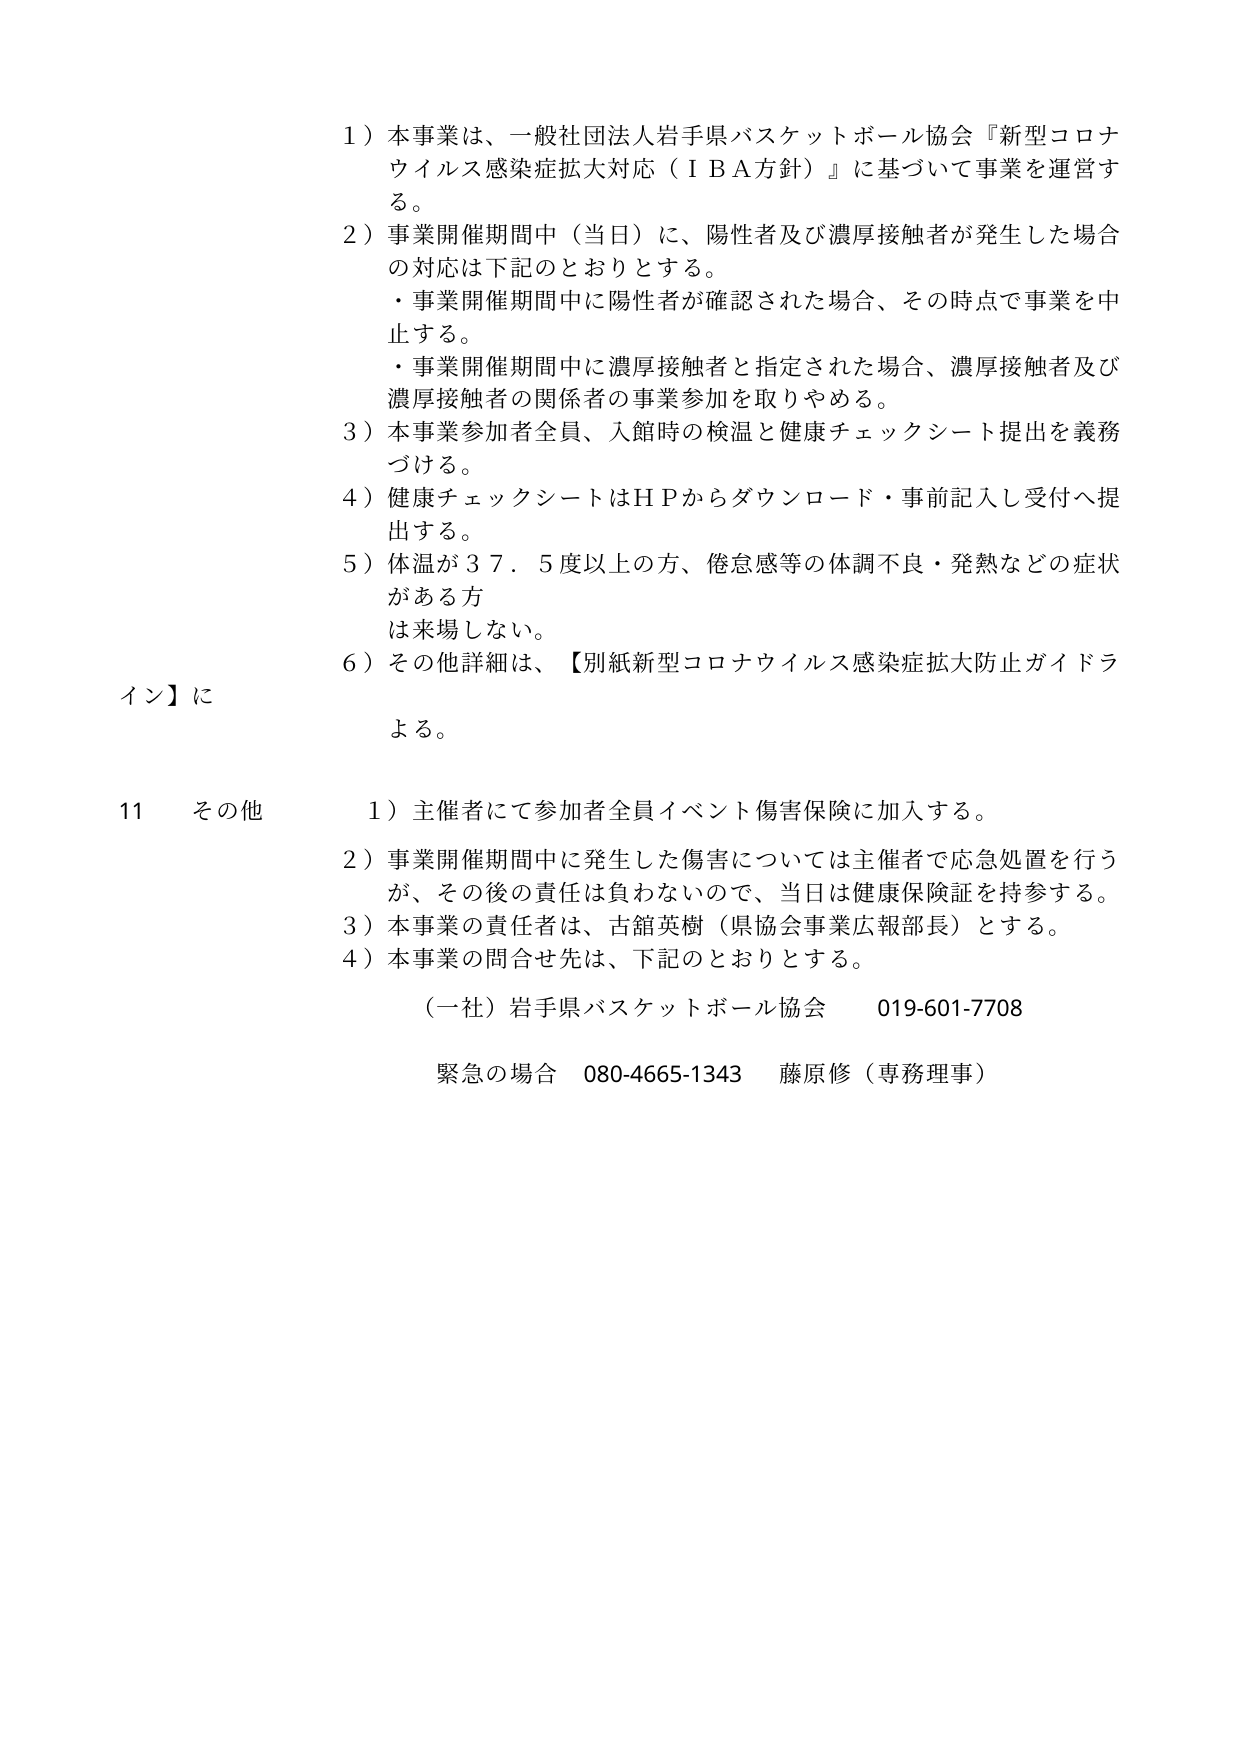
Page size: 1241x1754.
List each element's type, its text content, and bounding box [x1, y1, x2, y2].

text ３）本事業の責任者は、古舘英樹（県協会事業広報部長）とする。 [118, 908, 1122, 941]
text 11 その他 １）主催者にて参加者全員イベント傷害保険に加入する。 [118, 776, 1122, 842]
text ・事業開催期間中に陽性者が確認された場合、その時点で事業を中止する。 [118, 283, 1122, 348]
text 緊急の場合 080-4665-1343 藤原修（専務理事） [118, 1040, 1122, 1106]
text （一社）岩手県バスケットボール協会 019-601-7708 [118, 974, 1122, 1040]
text ３）本事業参加者全員、入館時の検温と健康チェックシート提出を義務づける。 [118, 414, 1122, 480]
text ６）その他詳細は、【別紙新型コロナウイルス感染症拡大防止ガイドライン】に [118, 645, 1122, 711]
text ４）健康チェックシートはＨＰからダウンロード・事前記入し受付へ提出する。 [118, 480, 1122, 546]
text ５）体温が３７．５度以上の方、倦怠感等の体調不良・発熱などの症状がある方 [118, 546, 1122, 612]
text ２）事業開催期間中に発生した傷害については主催者で応急処置を行うが、その後の責任は負わないので、当日は健康保険証を持参する。 [118, 842, 1122, 908]
text ２）事業開催期間中（当日）に、陽性者及び濃厚接触者が発生した場合の対応は下記のとおりとする。 [118, 217, 1122, 283]
text よる。 [118, 711, 1122, 743]
text ・事業開催期間中に濃厚接触者と指定された場合、濃厚接触者及び濃厚接触者の関係者の事業参加を取りやめる。 [118, 348, 1122, 414]
text １）本事業は、一般社団法人岩手県バスケットボール協会『新型コロナウイルス感染症拡大対応（ＩＢＡ方針）』に基づいて事業を運営する。 [118, 118, 1122, 217]
text ４）本事業の問合せ先は、下記のとおりとする。 [118, 941, 1122, 974]
text は来場しない。 [118, 612, 1122, 645]
